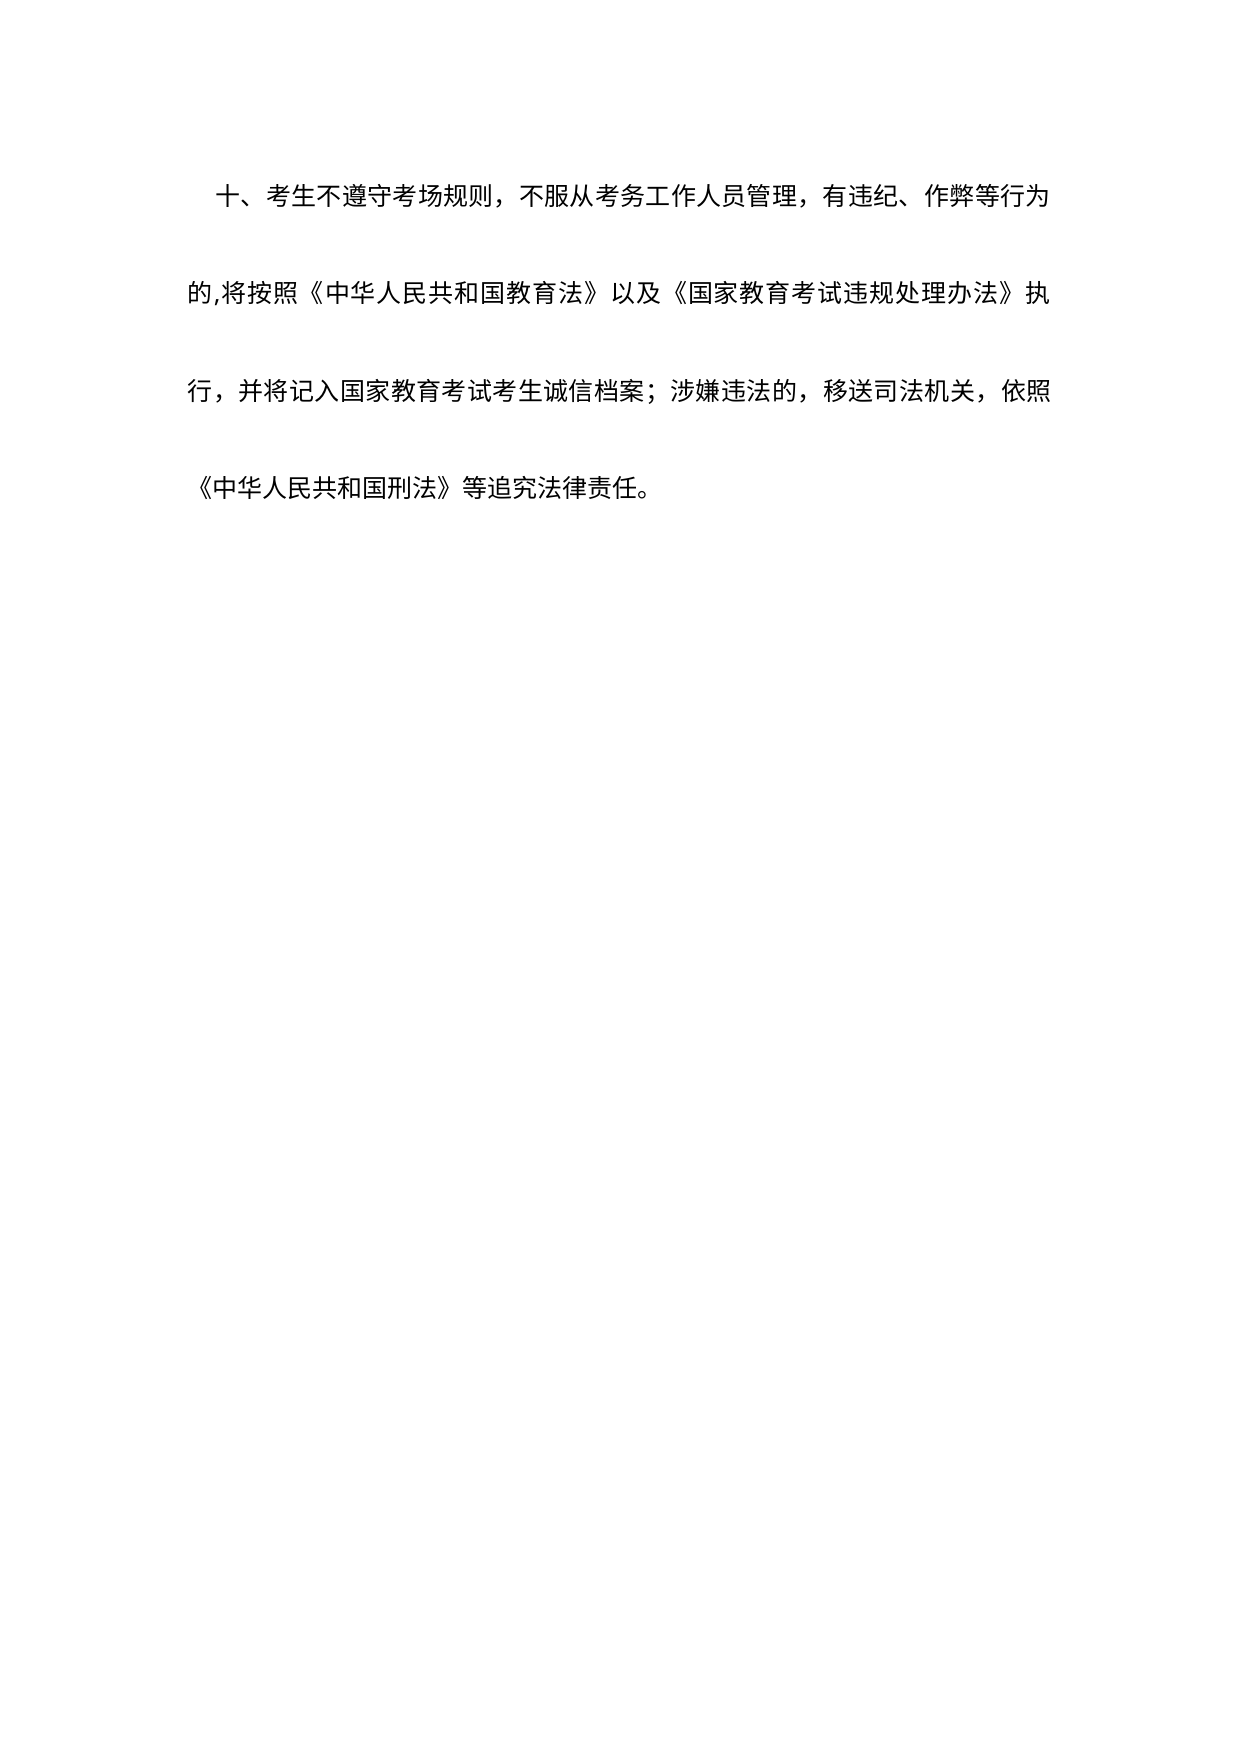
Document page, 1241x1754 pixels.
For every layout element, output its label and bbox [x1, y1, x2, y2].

list [187, 162, 1053, 666]
